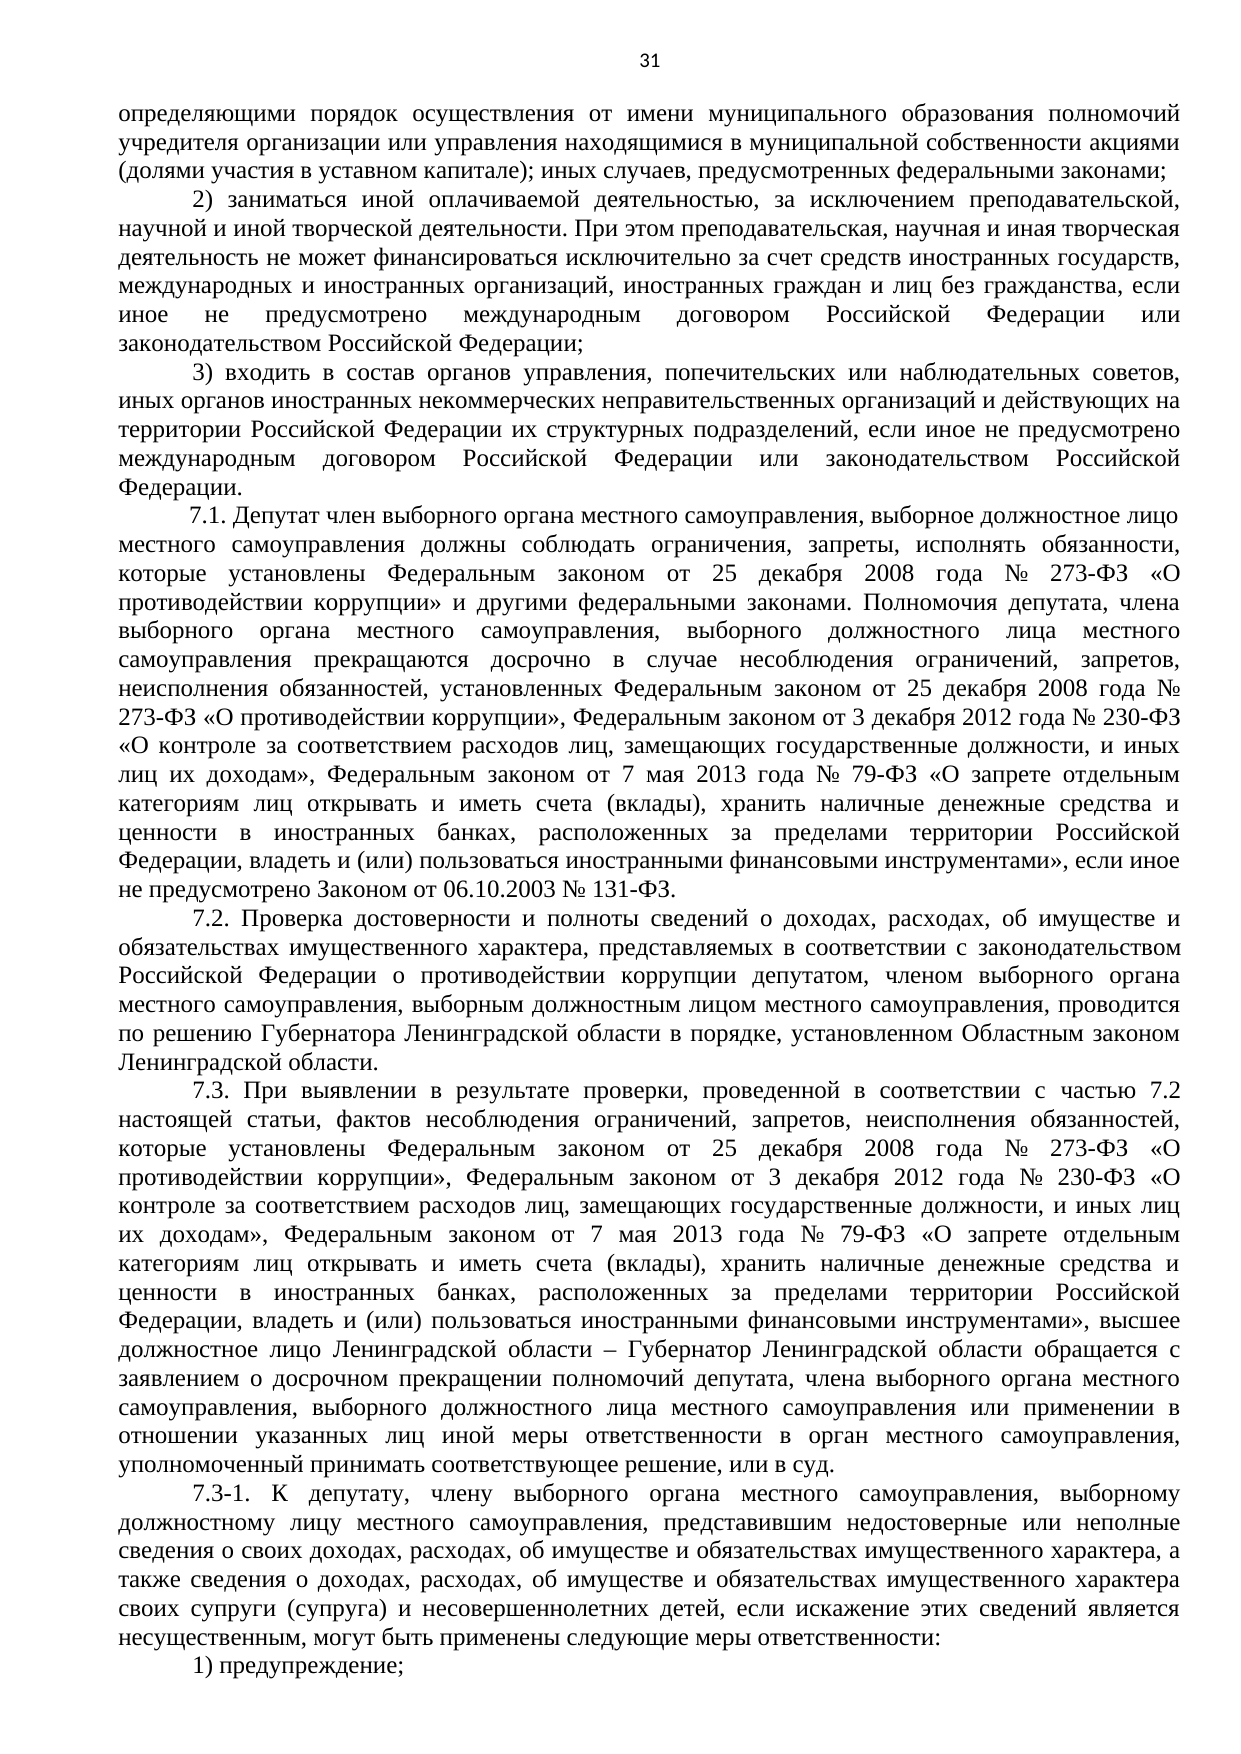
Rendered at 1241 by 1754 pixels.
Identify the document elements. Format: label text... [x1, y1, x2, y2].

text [118, 98, 1181, 184]
text 7.3-1. К депутату, члену выборного органа местного самоуправления, выборному должностному лицу местного самоуправления, представившим недостоверные или неполные сведения о своих доходах, расходах, об имуществе и обязательствах имущественного характера, а также сведения о доходах, расходах, об имуществе и обязательствах имущественного характера своих супруги (супруга) и несовершеннолетних детей, если искажение этих сведений является несущественным, могут быть применены следующие меры ответственности: [118, 1478, 1181, 1651]
text 7.1. Депутат член выборного органа местного самоуправления, выборное должностное лицо местного самоуправления должны соблюдать ограничения, запреты, исполнять обязанности, которые установлены Федеральным законом от 25 декабря 2008 года № 273-ФЗ «О противодействии коррупции» и другими федеральными законами. Полномочия депутата, члена выборного органа местного самоуправления, выборного должностного лица местного самоуправления прекращаются досрочно в случае несоблюдения ограничений, запретов, неисполнения обязанностей, установленных Федеральным законом от 25 декабря 2008 года № 273-ФЗ «О противодействии коррупции», Федеральным законом от 3 декабря 2012 года № 230-ФЗ «О контроле за соответствием расходов лиц, замещающих государственные должности, и иных лиц их доходам», Федеральным законом от 7 мая 2013 года № 79-ФЗ «О запрете отдельным категориям лиц открывать и иметь счета (вклады), хранить наличные денежные средства и ценности в иностранных банках, расположенных за пределами территории Российской Федерации, владеть и (или) пользоваться иностранными финансовыми инструментами», если иное не предусмотрено Законом от 06.10.2003 № 131-ФЗ. [118, 501, 1181, 903]
text 7.3. При выявлении в результате проверки, проведенной в соответствии с частью 7.2 настоящей статьи, фактов несоблюдения ограничений, запретов, неисполнения обязанностей, которые установлены Федеральным законом от 25 декабря 2008 года № 273-ФЗ «О противодействии коррупции», Федеральным законом от 3 декабря 2012 года № 230-ФЗ «О контроле за соответствием расходов лиц, замещающих государственные должности, и иных лиц их доходам», Федеральным законом от 7 мая 2013 года № 79-ФЗ «О запрете отдельным категориям лиц открывать и иметь счета (вклады), хранить наличные денежные средства и ценности в иностранных банках, расположенных за пределами территории Российской Федерации, владеть и (или) пользоваться иностранными финансовыми инструментами», высшее должностное лицо Ленинградской области – Губернатор Ленинградской области обращается с заявлением о досрочном прекращении полномочий депутата, члена выборного органа местного самоуправления, выборного должностного лица местного самоуправления или применении в отношении указанных лиц иной меры ответственности в орган местного самоуправления, уполномоченный принимать соответствующее решение, или в суд. [118, 1076, 1181, 1478]
text 1) предупреждение; [118, 1651, 1181, 1679]
text 2) заниматься иной оплачиваемой деятельностью, за исключением преподавательской, научной и иной творческой деятельности. При этом преподавательская, научная и иная творческая деятельность не может финансироваться исключительно за счет средств иностранных государств, международных и иностранных организаций, иностранных граждан и лиц без гражданства, если иное не предусмотрено международным договором Российской Федерации или законодательством Российской Федерации; [118, 184, 1181, 357]
text 7.2. Проверка достоверности и полноты сведений о доходах, расходах, об имуществе и обязательствах имущественного характера, представляемых в соответствии с законодательством Российской Федерации о противодействии коррупции депутатом, членом выборного органа местного самоуправления, выборным должностным лицом местного самоуправления, проводится по решению Губернатора Ленинградской области в порядке, установленном Областным законом Ленинградской области. [118, 903, 1181, 1076]
text 3) входить в состав органов управления, попечительских или наблюдательных советов, иных органов иностранных некоммерческих неправительственных организаций и действующих на территории Российской Федерации их структурных подразделений, если иное не предусмотрено международным договором Российской Федерации или законодательством Российской Федерации. [118, 357, 1181, 501]
